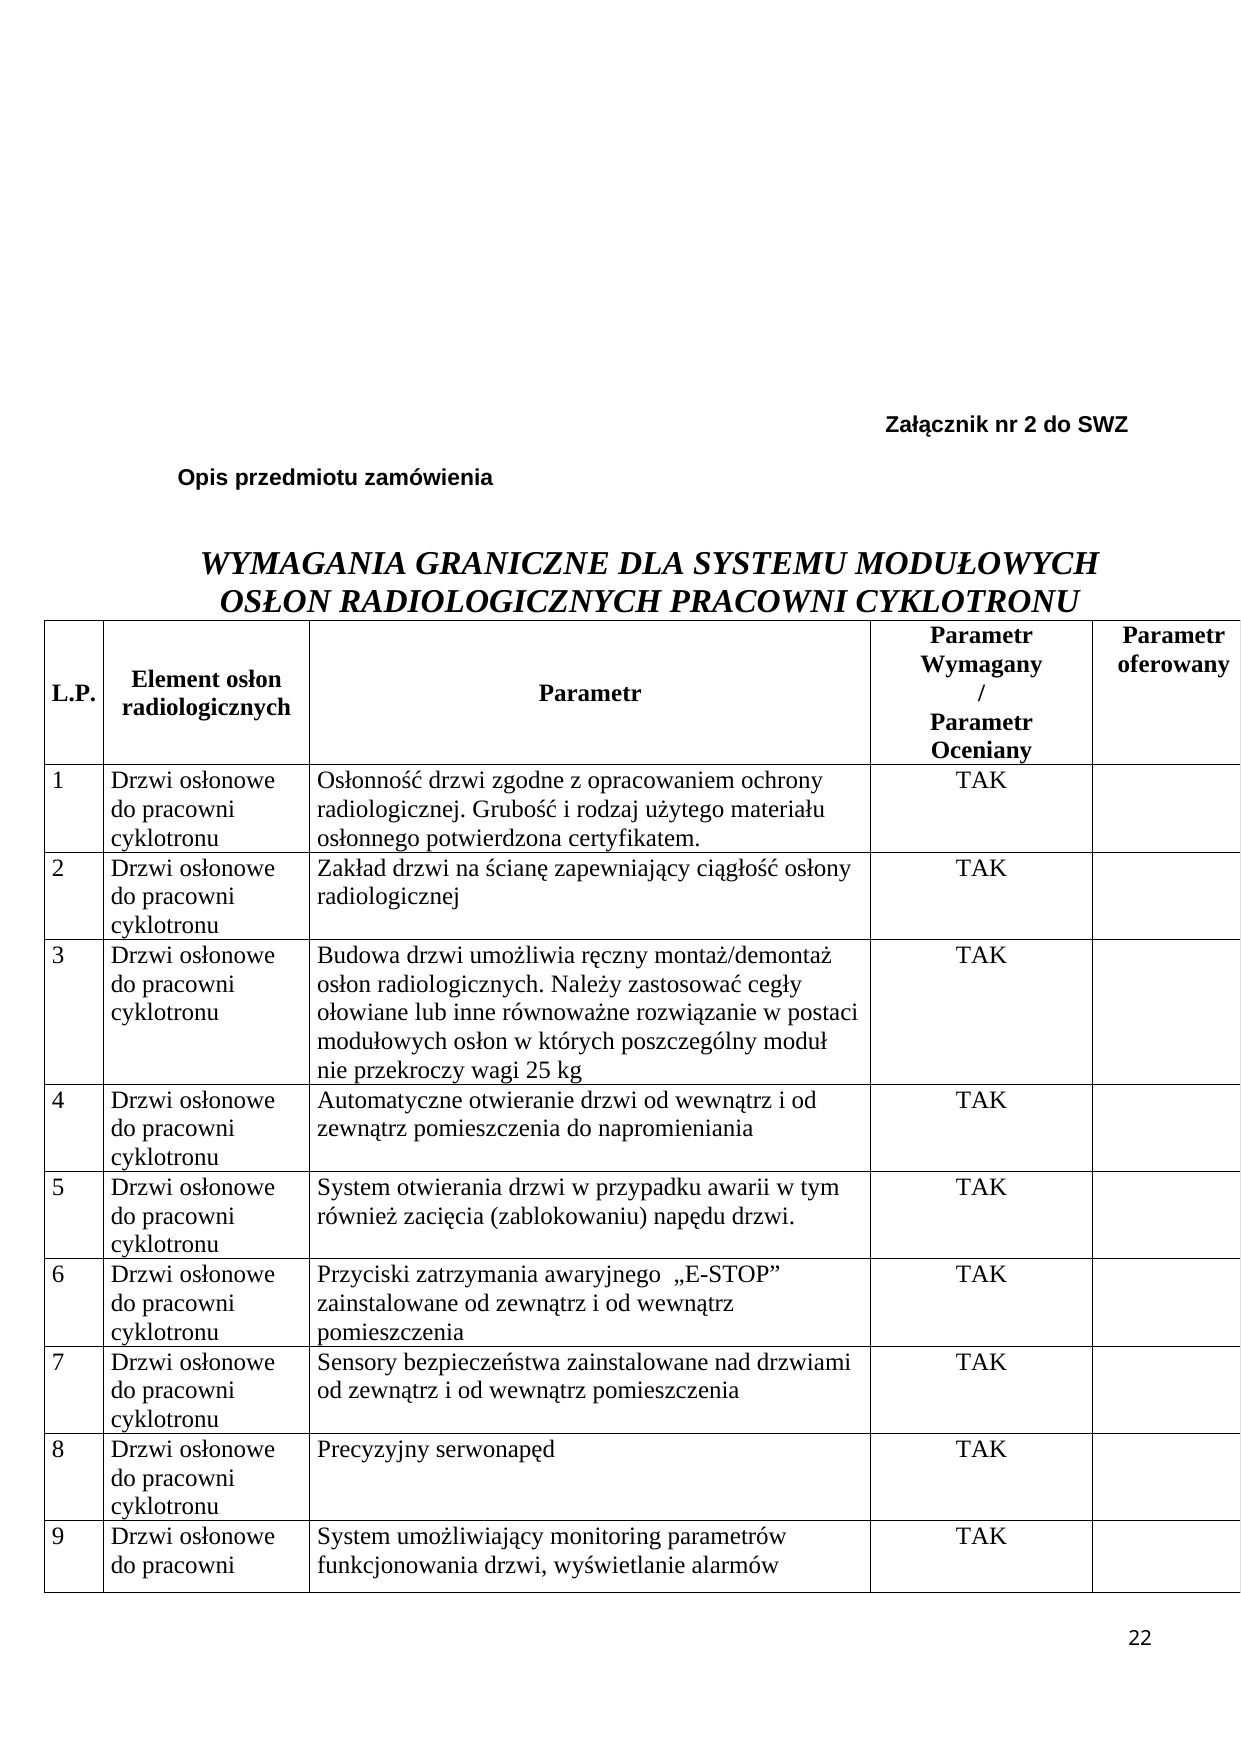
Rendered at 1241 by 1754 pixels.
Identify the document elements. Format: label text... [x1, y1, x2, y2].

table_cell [104, 1521, 309, 1592]
table_cell [1093, 1521, 1240, 1592]
table_cell [1093, 1259, 1240, 1346]
table_cell System otwierania drzwi w przypadku awarii w tym również zacięcia (zablokowaniu) napędu drzwi. [310, 1172, 870, 1258]
table_cell 5 [45, 1172, 103, 1258]
table_cell Przyciski zatrzymania awaryjnego „E-STOP” zainstalowane od zewnątrz i od wewnątrz pomieszczenia [310, 1259, 870, 1346]
table_cell TAK [871, 1172, 1092, 1258]
table_cell Drzwi osłonowe do pracowni cyklotronu [104, 765, 309, 852]
text Załącznik nr 2 do SWZ [811, 411, 1152, 437]
table_cell Drzwi osłonowe do pracowni cyklotronu [104, 853, 309, 939]
table_cell [1093, 1347, 1240, 1433]
table_cell Sensory bezpieczeństwa zainstalowane nad drzwiami od zewnątrz i od wewnątrz pomieszczenia [310, 1347, 870, 1433]
table_cell TAK [871, 853, 1092, 939]
table_cell 4 [45, 1085, 103, 1171]
table_cell 2 [45, 853, 103, 939]
table_cell Osłonność drzwi zgodne z opracowaniem ochrony radiologicznej. Grubość i rodzaj użytego materiału osłonnego potwierdzona certyfikatem. [310, 765, 870, 852]
table_cell Drzwi osłonowe do pracowni cyklotronu [104, 1085, 309, 1171]
table_cell [1093, 1085, 1240, 1171]
table_cell 7 [45, 1347, 103, 1433]
table_header Parametr Wymagany / Parametr Oceniany [871, 621, 1092, 764]
text Opis przedmiotu zamówienia [133, 464, 1152, 490]
table_cell TAK [871, 1259, 1092, 1346]
table_cell TAK [871, 1085, 1092, 1171]
table_cell TAK [871, 1434, 1092, 1520]
table_cell 6 [45, 1259, 103, 1346]
table_cell [1093, 765, 1240, 852]
table_header L.P. [45, 621, 103, 764]
table_cell [1093, 853, 1240, 939]
table_cell Drzwi osłonowe do pracowni cyklotronu [104, 1259, 309, 1346]
table_cell [1093, 1172, 1240, 1258]
table_cell 9 [45, 1521, 103, 1592]
table_cell TAK [871, 1521, 1092, 1592]
table_cell Automatyczne otwieranie drzwi od wewnątrz i od zewnątrz pomieszczenia do napromieniania [310, 1085, 870, 1171]
table_cell 3 [45, 940, 103, 1084]
table_cell Drzwi osłonowe do pracowni cyklotronu [104, 1434, 309, 1520]
table_cell [1093, 940, 1240, 1084]
table_cell TAK [871, 940, 1092, 1084]
table_cell Budowa drzwi umożliwia ręczny montaż/demontaż osłon radiologicznych. Należy zastosować cegły ołowiane lub inne równoważne rozwiązanie w postaci modułowych osłon w których poszczególny moduł nie przekroczy wagi 25 kg [310, 940, 870, 1084]
table_cell 1 [45, 765, 103, 852]
text WYMAGANIA GRANICZNE DLA SYSTEMU MODUŁOWYCH OSŁON RADIOLOGICZNYCH PRACOWNI CYKLOTRONU [148, 543, 1152, 619]
table_header Parametr [310, 621, 870, 764]
table_cell 8 [45, 1434, 103, 1520]
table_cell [310, 1521, 870, 1592]
table_header Parametr oferowany [1093, 621, 1240, 764]
table_cell Drzwi osłonowe do pracowni cyklotronu [104, 1172, 309, 1258]
table_cell Precyzyjny serwonapęd [310, 1434, 870, 1520]
table_cell TAK [871, 765, 1092, 852]
table_cell Drzwi osłonowe do pracowni cyklotronu [104, 1347, 309, 1433]
table_cell Drzwi osłonowe do pracowni cyklotronu [104, 940, 309, 1084]
table_cell TAK [871, 1347, 1092, 1433]
table_cell [1093, 1434, 1240, 1520]
table_cell Zakład drzwi na ścianę zapewniający ciągłość osłony radiologicznej [310, 853, 870, 939]
table_header Element osłon radiologicznych [104, 621, 309, 764]
